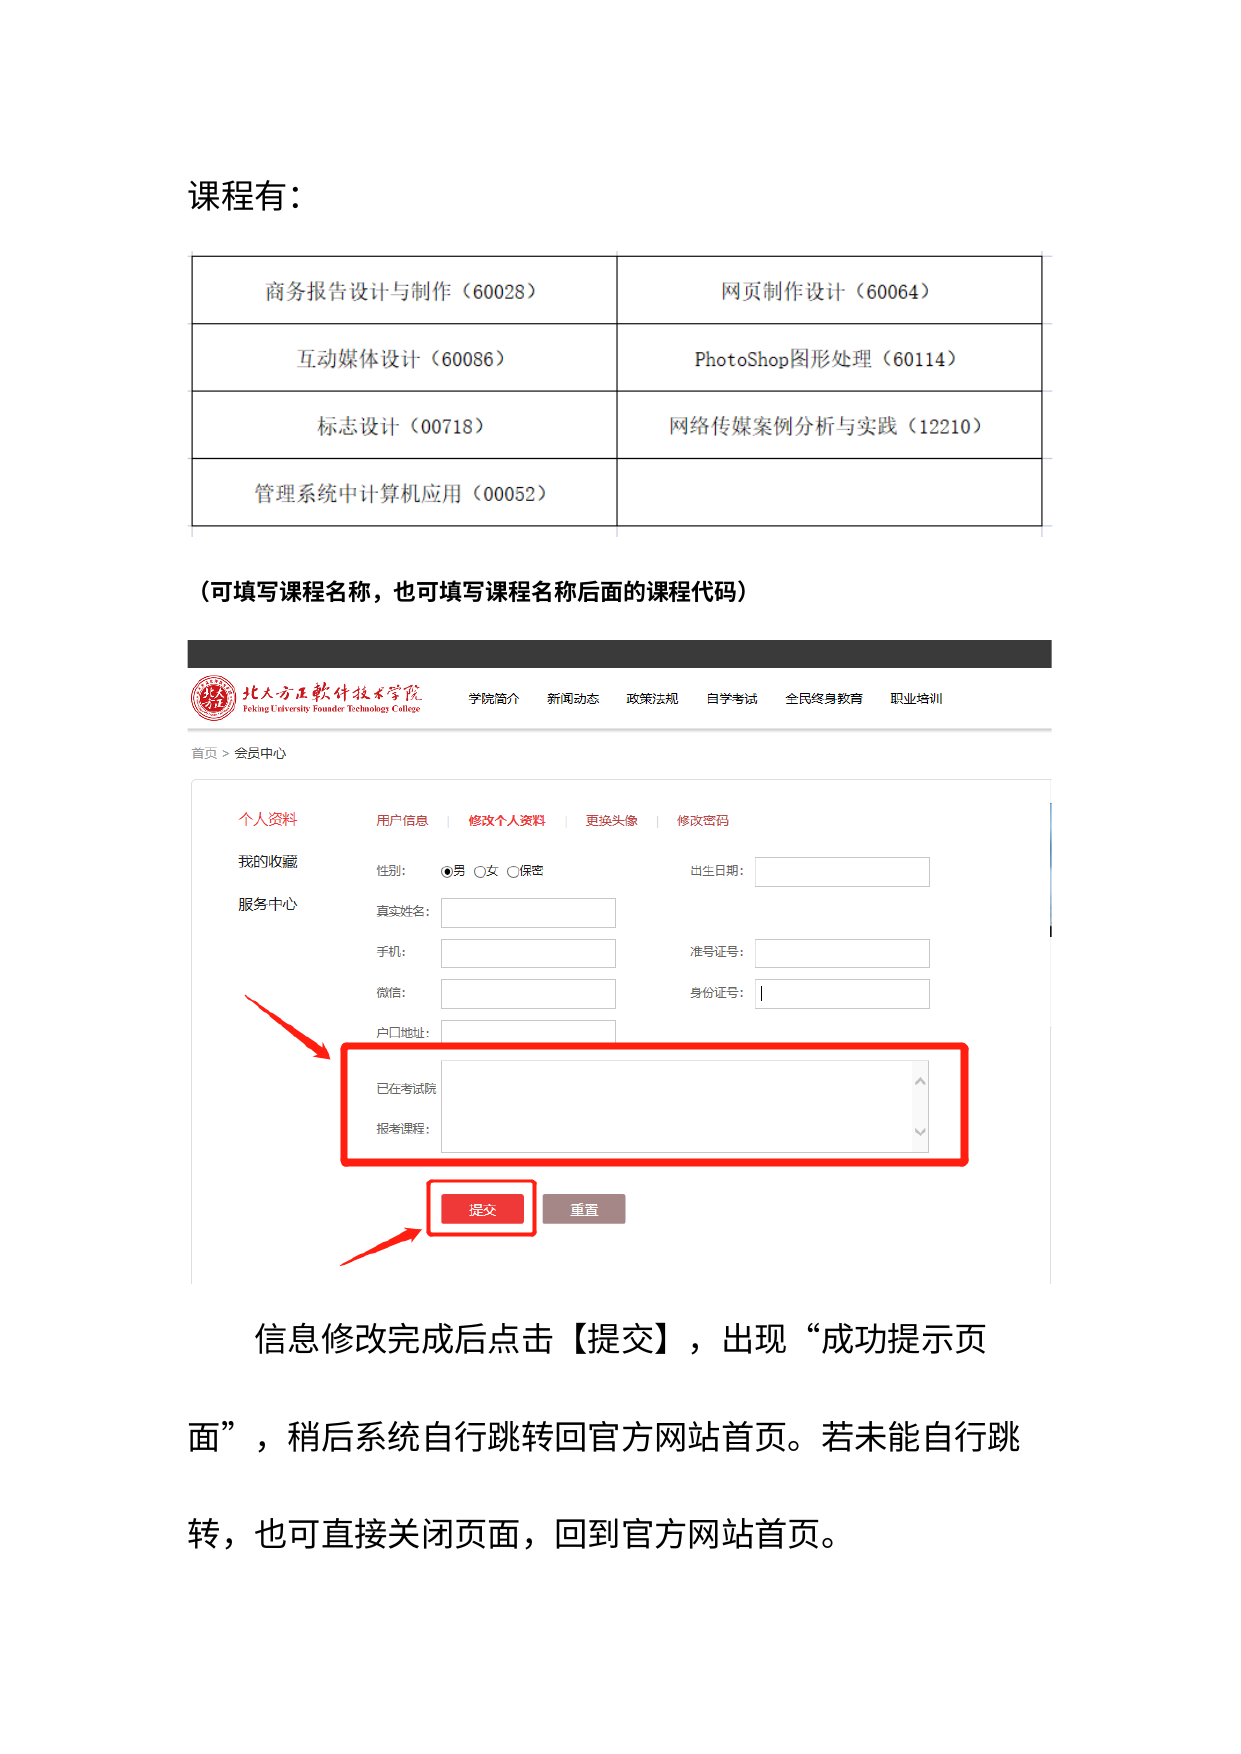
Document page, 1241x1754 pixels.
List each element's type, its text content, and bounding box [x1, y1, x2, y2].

picture [187, 640, 1052, 1284]
text 按照北京考试院的安排，本次可报的非笔试、实践类课程有： [187, 162, 1053, 227]
text 信息修改完成后点击【提交】，出现“成功提示页面”，稍后系统自行跳转回官方网站首页。若未能自行跳转，也可直接关闭页面，回到官方网站首页。 [187, 1305, 1053, 1565]
text （可填写课程名称，也可填写课程名称后面的课程代码） [187, 558, 1053, 623]
picture [187, 251, 1053, 537]
